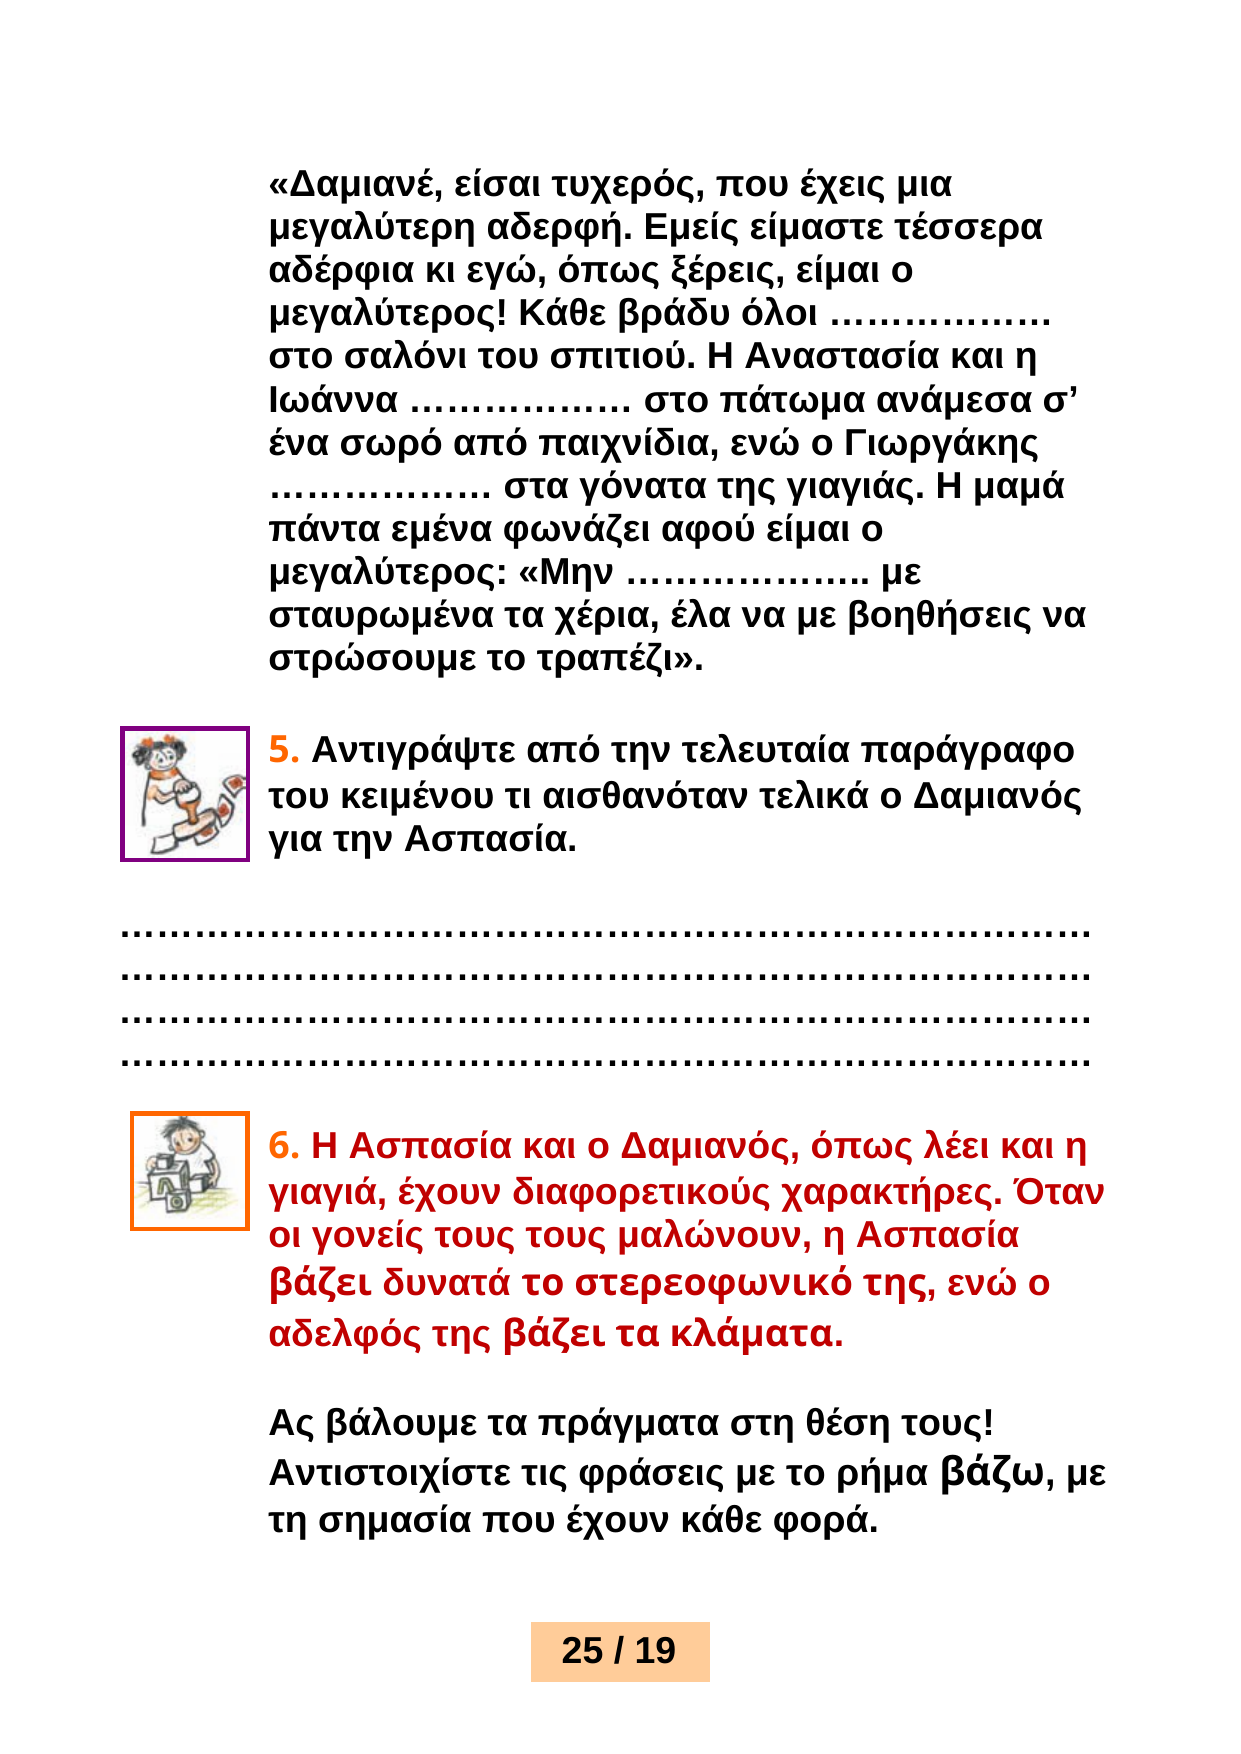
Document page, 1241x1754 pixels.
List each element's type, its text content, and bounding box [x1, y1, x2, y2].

text …………………………………………………………………………………………………………………………………………………………………………………………………………………………………………………………………………………… [118, 902, 1122, 1075]
text γιαγιά, έχουν διαφορετικούς χαρακτήρες. Όταν [250, 1169, 1122, 1212]
picture [134, 1116, 245, 1227]
text του κειμένου τι αισθανόταν τελικά ο Δαμιανός [250, 773, 1122, 816]
text 5. Αντιγράψτε από την τελευταία παράγραφο [118, 722, 1122, 773]
text 6. Η Ασπασία και ο Δαμιανός, όπως λέει και η [250, 1118, 1122, 1169]
text για την Ασπασία. [250, 816, 1122, 859]
text «Δαμιανέ, είσαι τυχερός, που έχεις μια μεγαλύτερη αδερφή. Εμείς είμαστε τέσσερα αδέρφια κι εγώ, όπως ξέρεις, είμαι ο μεγαλύτερος! Κάθε βράδυ όλοι ……………… στο σαλόνι του σπιτιού. Η Αναστασία και η Ιωάννα ……………… στο πάτωμα ανάμεσα σ’ ένα σωρό από παιχνίδια, ενώ ο Γιωργάκης ……………… στα γόνατα της γιαγιάς. Η μαμά πάντα εμένα φωνάζει αφού είμαι ο μεγαλύτερος: «Μην ……………….. με σταυρωμένα τα χέρια, έλα να με βοηθήσεις να στρώσουμε το τραπέζι». [268, 161, 1122, 679]
picture [125, 731, 246, 858]
text Ας βάλουμε τα πράγματα στη θέση τους! Αντιστοιχίστε τις φράσεις με το ρήμα βάζω, με τη σημασία που έχουν κάθε φορά. [268, 1400, 1122, 1541]
text οι γονείς τους τους μαλώνουν, η Ασπασία βάζει δυνατά το στερεοφωνικό της, ενώ ο αδελφός της βάζει τα κλάματα. [268, 1212, 1122, 1357]
